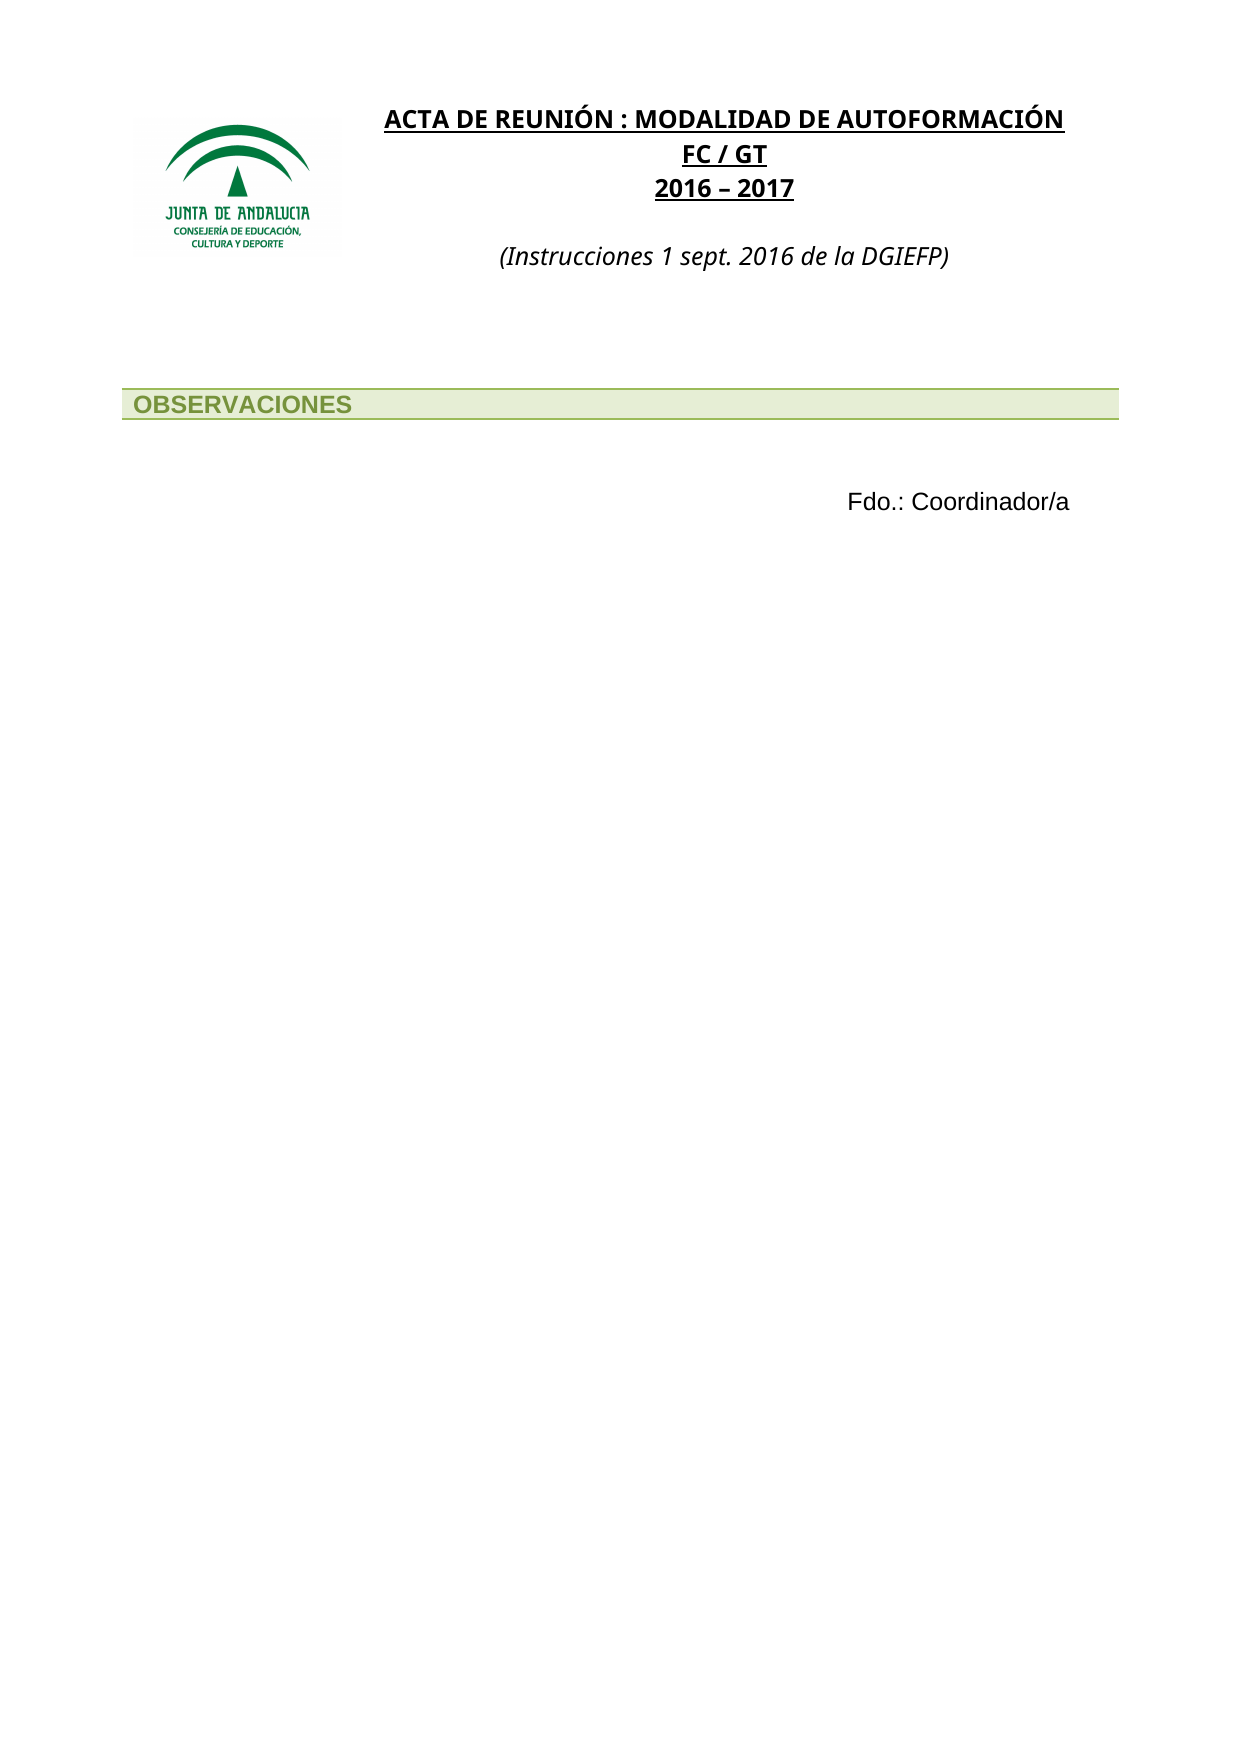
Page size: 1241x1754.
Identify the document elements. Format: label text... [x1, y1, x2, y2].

text Fdo.: Coordinador/a [133, 487, 1107, 515]
picture [132, 117, 343, 257]
table_header OBSERVACIONES [122, 390, 1119, 418]
